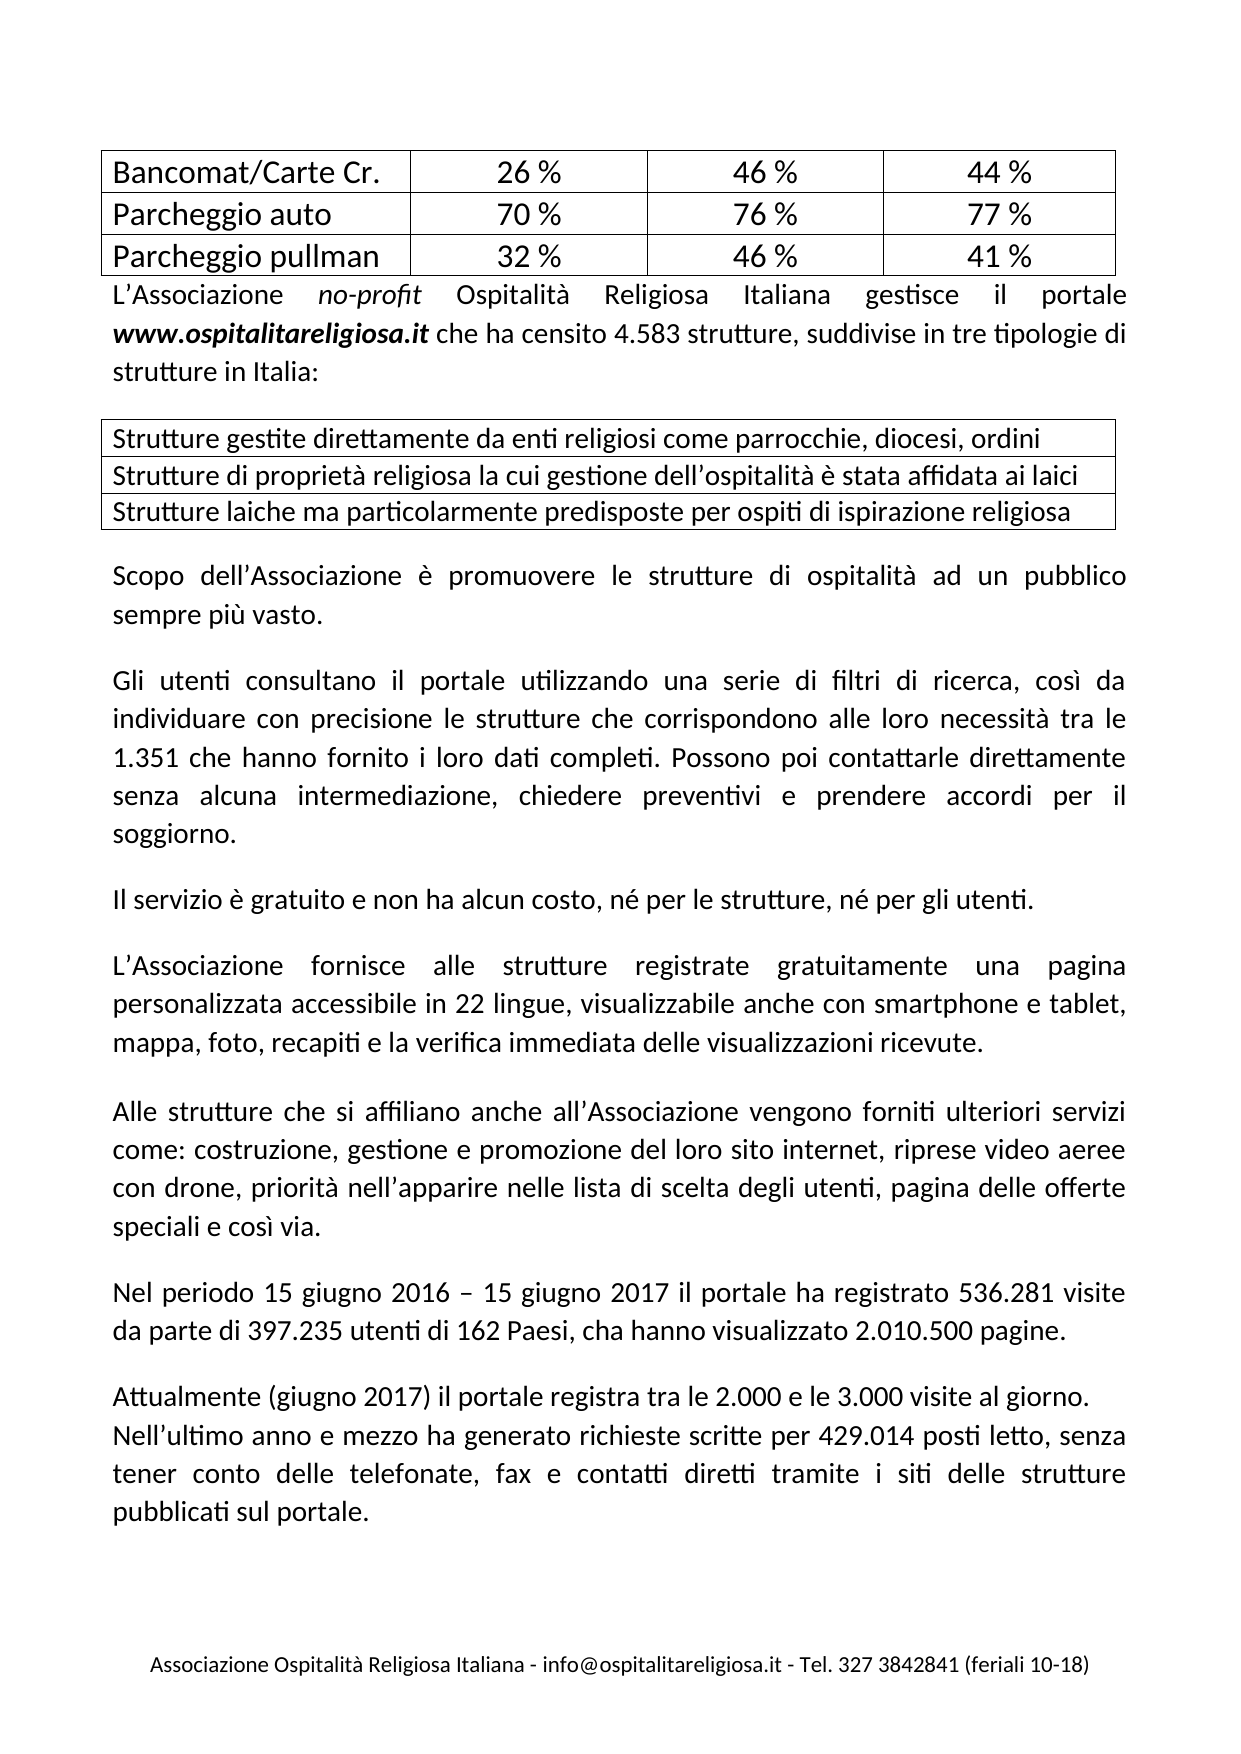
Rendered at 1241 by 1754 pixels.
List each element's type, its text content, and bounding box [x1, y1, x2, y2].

table_cell 46 % [648, 235, 883, 275]
table_cell Strutture di proprietà religiosa la cui gestione dell’ospitalità è stata affidata ai laici [102, 457, 1115, 492]
text Attualmente (giugno 2017) il portale registra tra le 2.000 e le 3.000 visite al giorno. [112, 1378, 1128, 1414]
table_cell Bancomat/Carte Cr. [102, 151, 410, 192]
table_cell Parcheggio pullman [102, 235, 410, 275]
table_cell 41 % [884, 235, 1115, 275]
table_cell 76 % [648, 193, 883, 233]
table_cell 26 % [411, 151, 647, 192]
table_cell 32 % [411, 235, 647, 275]
table_cell 44 % [884, 151, 1115, 192]
table_header Strutture gestite direttamente da enti religiosi come parrocchie, diocesi, ordini [102, 420, 1115, 456]
text Gli utenti consultano il portale utilizzando una serie di filtri di ricerca, così da individuare con precisione le strutture che corrispondono alle loro necessità tra le 1.351 che hanno fornito i loro dati completi. Possono poi contattarle direttamente senza alcuna intermediazione, chiedere preventivi e prendere accordi per il soggiorno. [112, 662, 1128, 851]
text Alle strutture che si affiliano anche all’Associazione vengono forniti ulteriori servizi come: costruzione, gestione e promozione del loro sito internet, riprese video aeree con drone, priorità nell’apparire nelle lista di scelta degli utenti, pagina delle offerte speciali e così via. [112, 1093, 1128, 1244]
text Nell’ultimo anno e mezzo ha generato richieste scritte per 429.014 posti letto, senza tener conto delle telefonate, fax e contatti diretti tramite i siti delle strutture pubblicati sul portale. [112, 1417, 1128, 1529]
table_cell 70 % [411, 193, 647, 233]
text L’Associazione no-profit Ospitalità Religiosa Italiana gestisce il portale www.ospitalitareligiosa.it che ha censito 4.583 strutture, suddivise in tre tipologie di strutture in Italia: [112, 276, 1128, 389]
table_cell Strutture laiche ma particolarmente predisposte per ospiti di ispirazione religiosa [102, 494, 1115, 529]
table_cell Parcheggio auto [102, 193, 410, 233]
table_cell 77 % [884, 193, 1115, 233]
text Il servizio è gratuito e non ha alcun costo, né per le strutture, né per gli utenti. [112, 881, 1128, 917]
table_cell 46 % [648, 151, 883, 192]
text L’Associazione fornisce alle strutture registrate gratuitamente una pagina personalizzata accessibile in 22 lingue, visualizzabile anche con smartphone e tablet, mappa, foto, recapiti e la verifica immediata delle visualizzazioni ricevute. [112, 947, 1128, 1060]
text Scopo dell’Associazione è promuovere le strutture di ospitalità ad un pubblico sempre più vasto. [112, 557, 1128, 632]
text Nel periodo 15 giugno 2016 – 15 giugno 2017 il portale ha registrato 536.281 visite da parte di 397.235 utenti di 162 Paesi, cha hanno visualizzato 2.010.500 pagine. [112, 1274, 1128, 1348]
